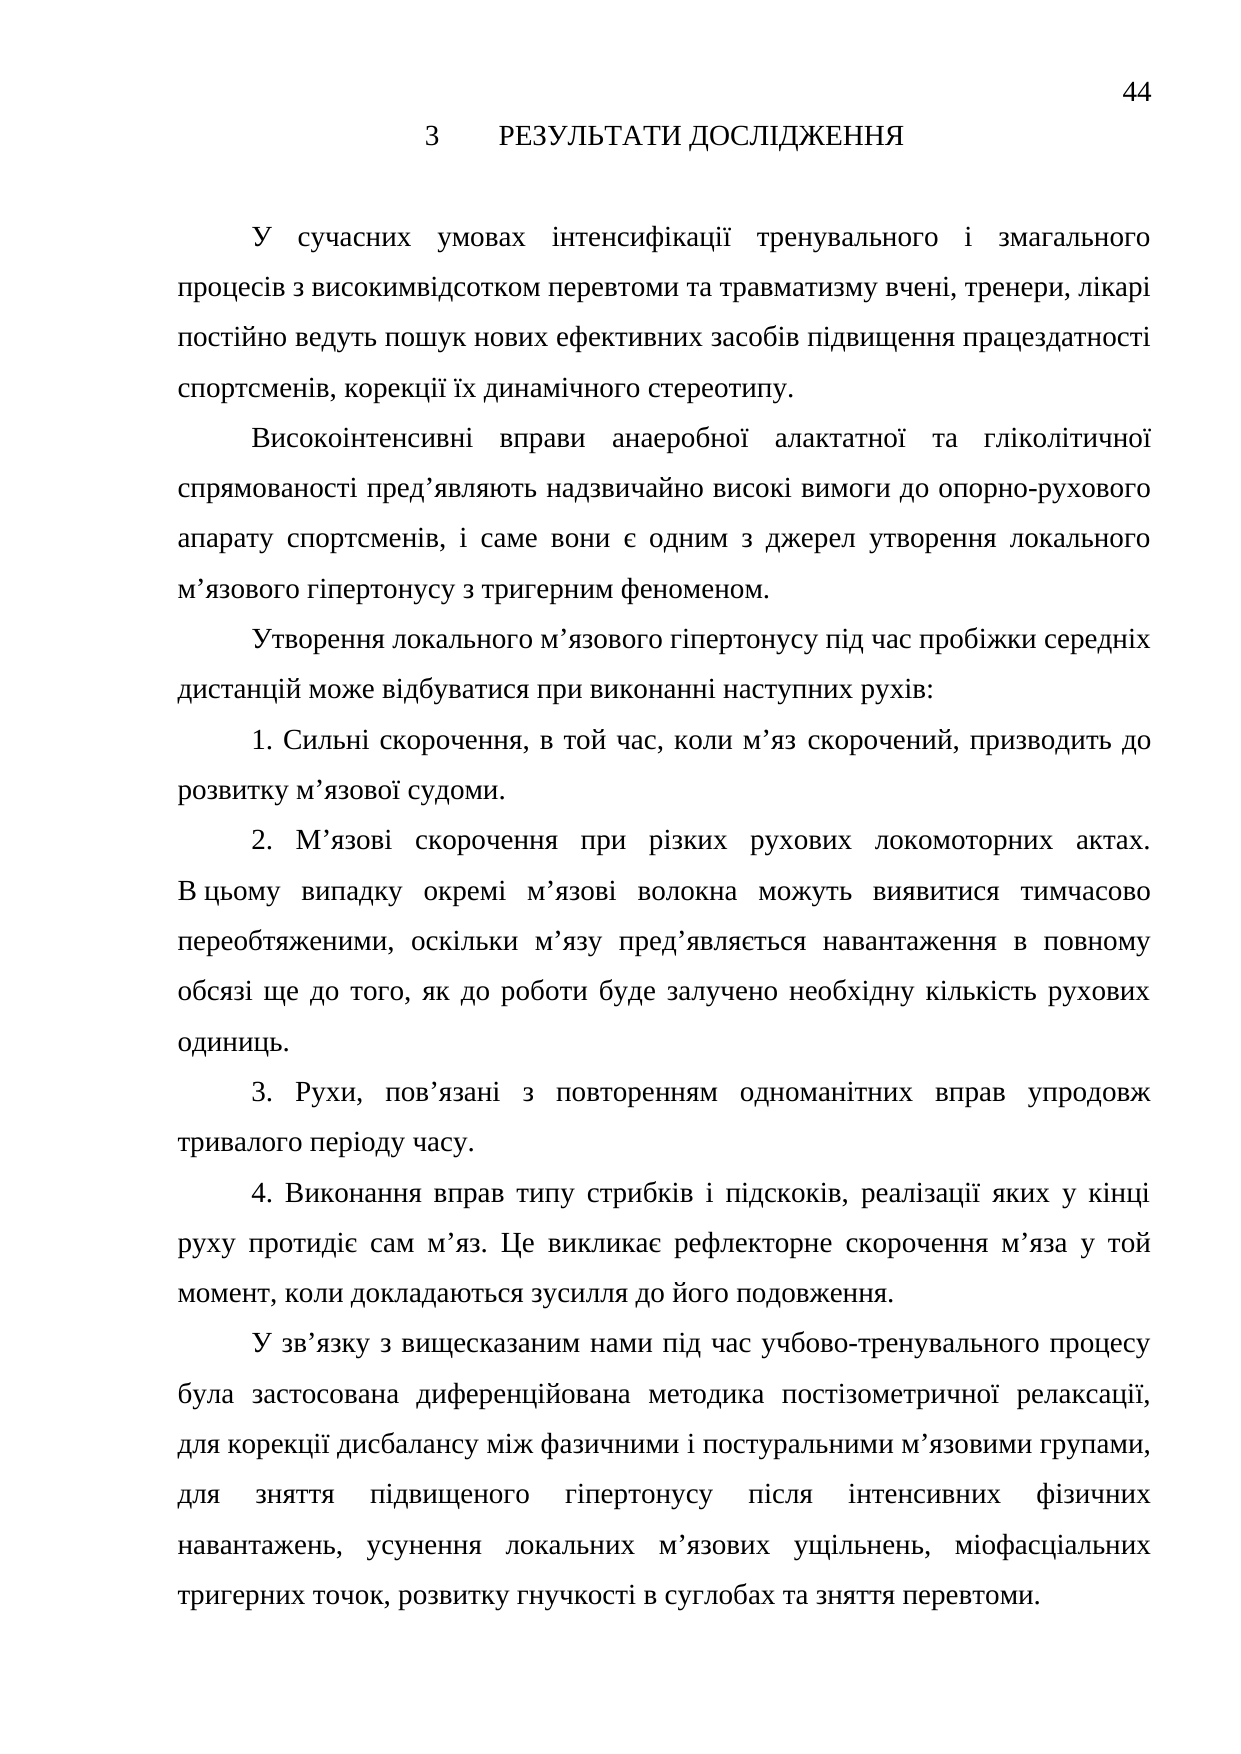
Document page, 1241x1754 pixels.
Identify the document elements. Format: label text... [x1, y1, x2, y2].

text Утворення локального м’язового гіпертонусу під час пробіжки середніх дистанцій може відбуватися при виконанні наступних рухів: [177, 621, 1152, 705]
text 3. Рухи, пов’язані з повторенням одноманітних вправ упродовж тривалого періоду часу. [177, 1074, 1152, 1158]
text 1. Сильні скорочення, в той час, коли м’яз cкорочений, призводить до розвитку м’язової судоми. [177, 722, 1152, 806]
text 2. М’язові скорочення при різких рухових локомоторних актах. В цьому випадку окремі м’язові волокна можуть виявитися тимчасово переобтяженими, оскільки м’язу пред’являється навантаження в повному обсязі ще до того, як до роботи буде залучено необхідну кількість рухових одиниць. [177, 822, 1152, 1057]
text 3 РЕЗУЛЬТАТИ ДОСЛІДЖЕННЯ [177, 118, 1152, 152]
text У зв’язку з вищесказаним нами під час учбово-тренувального процесу була застосована диференційована методика постізометричної релаксації, для корекції дисбалансу між фазичними і постуральними м’язовими групами, для зняття підвищеного гіпертонусу після інтенсивних фізичних навантажень, усунення локальних м’язових ущільнень, міофасціальних тригерних точок, розвитку гнучкості в суглобах та зняття перевтоми. [177, 1326, 1152, 1611]
text У сучасних умовах інтенсифікації тренувального і змагального процесів з високимвідсотком перевтоми та травматизму вчені, тренери, лікарі постійно ведуть пошук нових ефективних засобів підвищення працездатності спортсменів, корекції їх динамічного стереотипу. [177, 219, 1152, 403]
text 4. Виконання вправ типу стрибків і підскоків, реалізації яких у кінці руху протидіє сам м’яз. Це викликає рефлекторне скорочення м’яза у той момент, коли докладаються зусилля до його подовження. [177, 1175, 1152, 1309]
text Високоінтенсивні вправи анаеробної алактатної та гліколітичної спрямованості пред’являють надзвичайно високі вимоги до опорно-рухового апарату спортсменів, і саме вони є одним з джерел утворення локального м’язового гіпертонусу з тригерним феноменом. [177, 420, 1152, 604]
